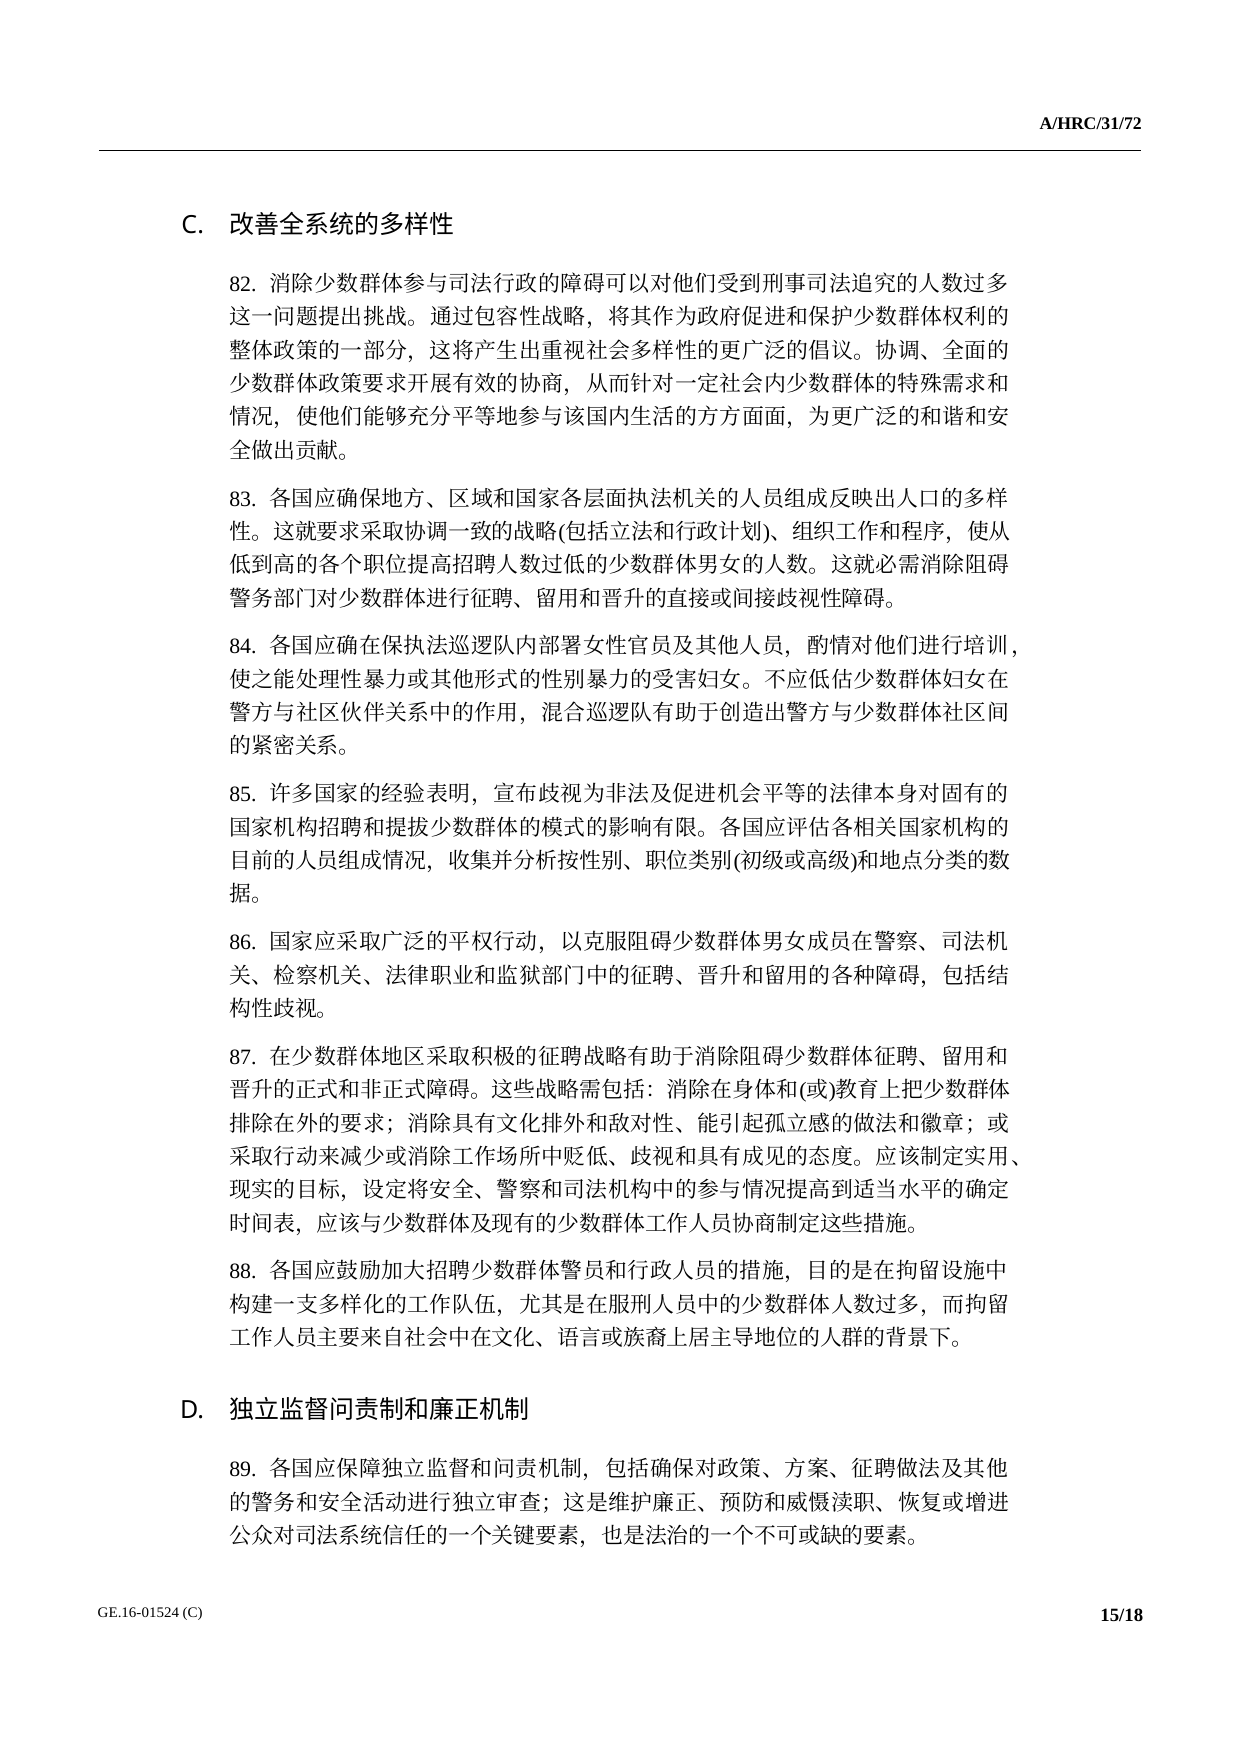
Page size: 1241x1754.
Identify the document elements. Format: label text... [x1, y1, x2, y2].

text C. 改善全系统的多样性 [97, 206, 1011, 240]
text 87. 在少数群体地区采取积极的征聘战略有助于消除阻碍少数群体征聘、留用和晋升的正式和非正式障碍。这些战略需包括：消除在身体和(或)教育上把少数群体排除在外的要求；消除具有文化排外和敌对性、能引起孤立感的做法和徽章；或采取行动来减少或消除工作场所中贬低、歧视和具有成见的态度。应该制定实用、现实的目标，设定将安全、警察和司法机构中的参与情况提高到适当水平的确定时间表，应该与少数群体及现有的少数群体工作人员协商制定这些措施。 [229, 1038, 1011, 1238]
text 83. 各国应确保地方、区域和国家各层面执法机关的人员组成反映出人口的多样性。这就要求采取协调一致的战略(包括立法和行政计划)、组织工作和程序，使从低到高的各个职位提高招聘人数过低的少数群体男女的人数。这就必需消除阻碍警务部门对少数群体进行征聘、留用和晋升的直接或间接歧视性障碍。 [229, 479, 1011, 613]
text 86. 国家应采取广泛的平权行动，以克服阻碍少数群体男女成员在警察、司法机关、检察机关、法律职业和监狱部门中的征聘、晋升和留用的各种障碍，包括结构性歧视。 [229, 923, 1011, 1023]
text 88. 各国应鼓励加大招聘少数群体警员和行政人员的措施，目的是在拘留设施中构建一支多样化的工作队伍，尤其是在服刑人员中的少数群体人数过多，而拘留工作人员主要来自社会中在文化、语言或族裔上居主导地位的人群的背景下。 [229, 1252, 1011, 1352]
text 84. 各国应确在保执法巡逻队内部署女性官员及其他人员，酌情对他们进行培训，使之能处理性暴力或其他形式的性别暴力的受害妇女。不应低估少数群体妇女在警方与社区伙伴关系中的作用，混合巡逻队有助于创造出警方与少数群体社区间的紧密关系。 [229, 627, 1011, 761]
text D. 独立监督问责制和廉正机制 [97, 1392, 1011, 1425]
text 89. 各国应保障独立监督和问责机制，包括确保对政策、方案、征聘做法及其他的警务和安全活动进行独立审查；这是维护廉正、预防和威慑渎职、恢复或增进公众对司法系统信任的一个关键要素，也是法治的一个不可或缺的要素。 [229, 1450, 1011, 1550]
text 85. 许多国家的经验表明，宣布歧视为非法及促进机会平等的法律本身对固有的国家机构招聘和提拔少数群体的模式的影响有限。各国应评估各相关国家机构的目前的人员组成情况，收集并分析按性别、职位类别(初级或高级)和地点分类的数据。 [229, 775, 1011, 908]
text 82. 消除少数群体参与司法行政的障碍可以对他们受到刑事司法追究的人数过多这一问题提出挑战。通过包容性战略，将其作为政府促进和保护少数群体权利的整体政策的一部分，这将产生出重视社会多样性的更广泛的倡议。协调、全面的少数群体政策要求开展有效的协商，从而针对一定社会内少数群体的特殊需求和情况，使他们能够充分平等地参与该国内生活的方方面面，为更广泛的和谐和安全做出贡献。 [229, 265, 1011, 465]
